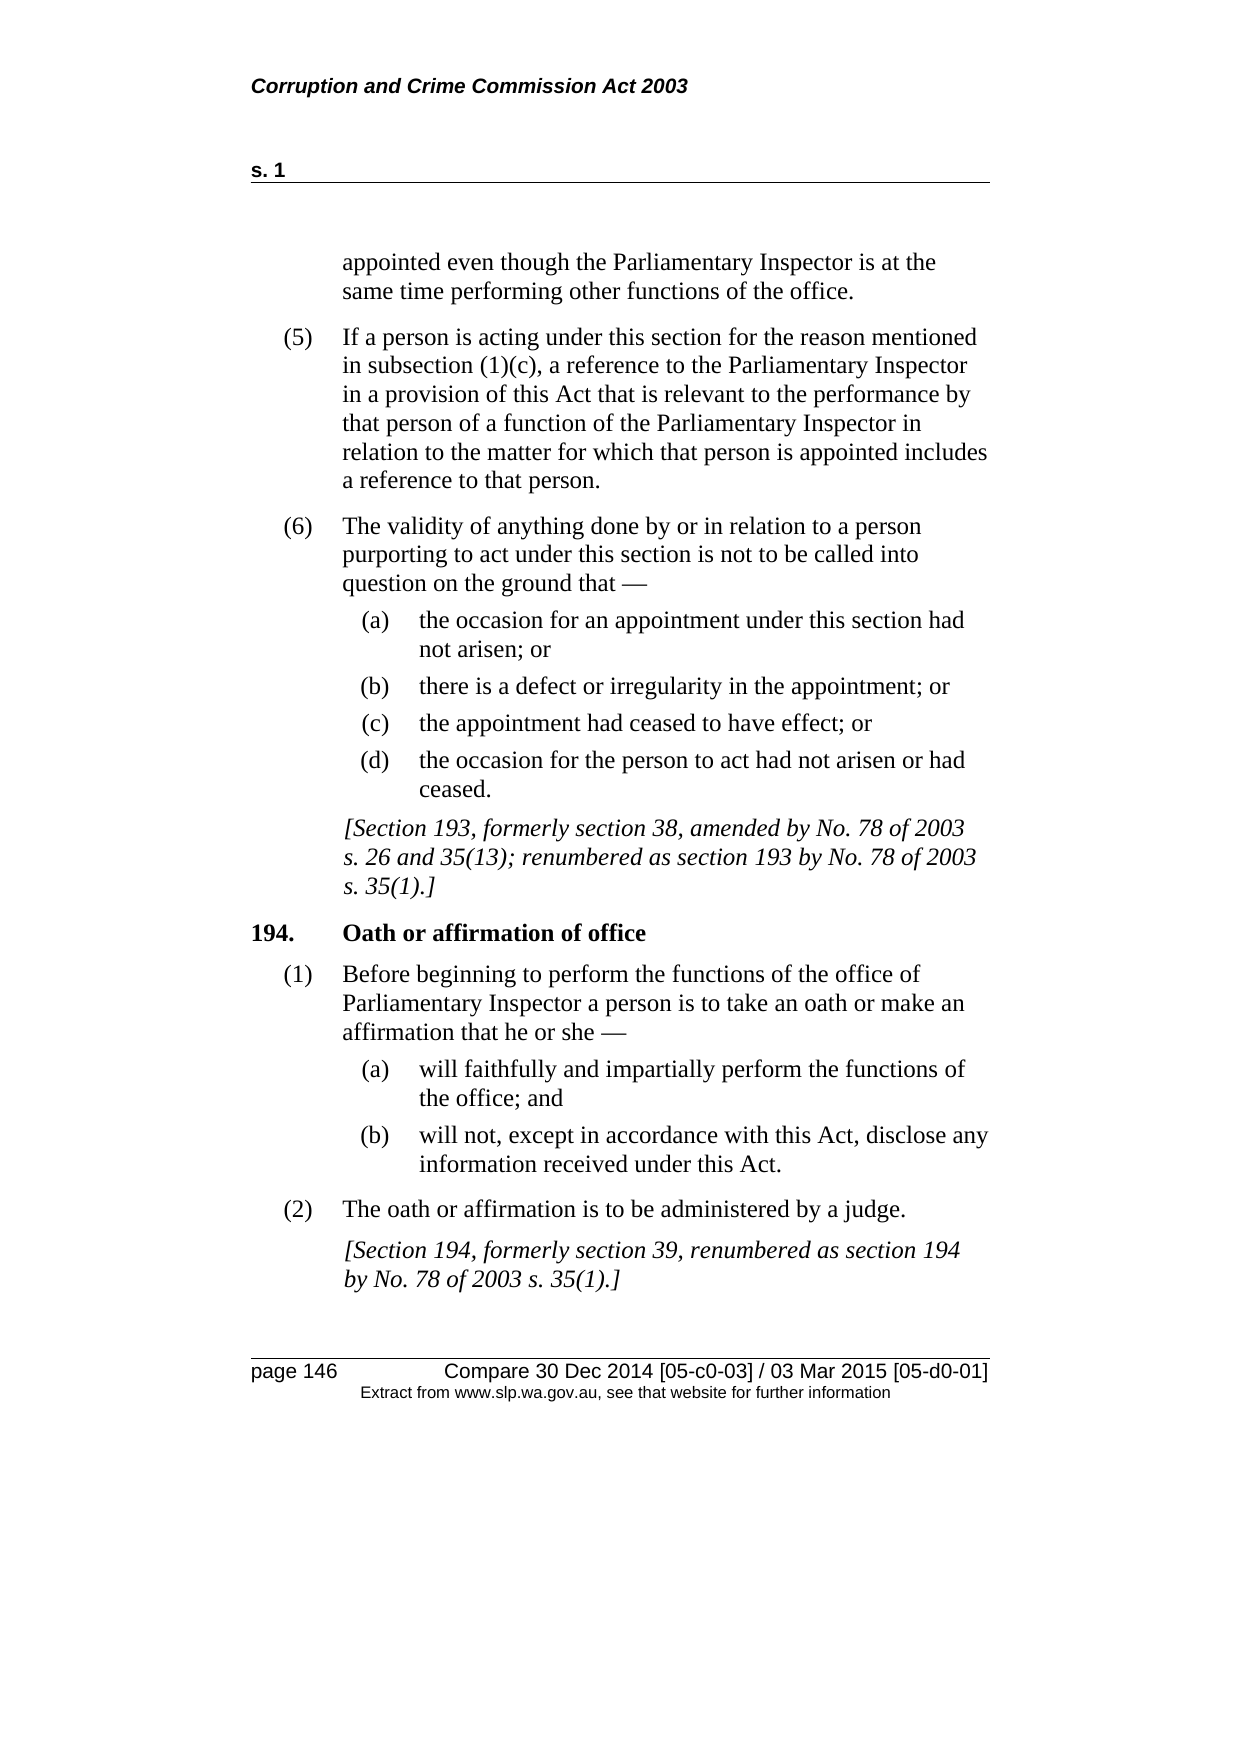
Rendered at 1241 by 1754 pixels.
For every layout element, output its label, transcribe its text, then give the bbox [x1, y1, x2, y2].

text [251, 247, 990, 305]
text [Section 193, formerly section 38, amended by No. 78 of 2003 s. 26 and 35(13); renumbered as section 193 by No. 78 of 2003 s. 35(1).] [251, 813, 990, 899]
text [Section 194, formerly section 39, renumbered as section 194 by No. 78 of 2003 s. 35(1).] [251, 1235, 990, 1293]
text (b) will not, except in accordance with this Act, disclose any information received under this Act. [251, 1120, 990, 1177]
subtitle 194. Oath or affirmation of office [251, 918, 990, 947]
text (1) Before beginning to perform the functions of the office of Parliamentary Inspector a person is to take an oath or make an affirmation that he or she — [251, 959, 990, 1046]
text (2) The oath or affirmation is to be administered by a judge. [251, 1194, 990, 1223]
text (5) If a person is acting under this section for the reason mentioned in subsection (1)(c), a reference to the Parliamentary Inspector in a provision of this Act that is relevant to the performance by that person of a function of the Parliamentary Inspector in relation to the matter for which that person is appointed includes a reference to that person. [251, 322, 990, 494]
text (d) the occasion for the person to act had not arisen or had ceased. [251, 745, 990, 803]
text (6) The validity of anything done by or in relation to a person purporting to act under this section is not to be called into question on the ground that — [251, 511, 990, 597]
text (c) the appointment had ceased to have effect; or [251, 708, 990, 737]
text (b) there is a defect or irregularity in the appointment; or [251, 671, 990, 700]
text (a) will faithfully and impartially perform the functions of the office; and [251, 1054, 990, 1112]
text (a) the occasion for an appointment under this section had not arisen; or [251, 605, 990, 663]
